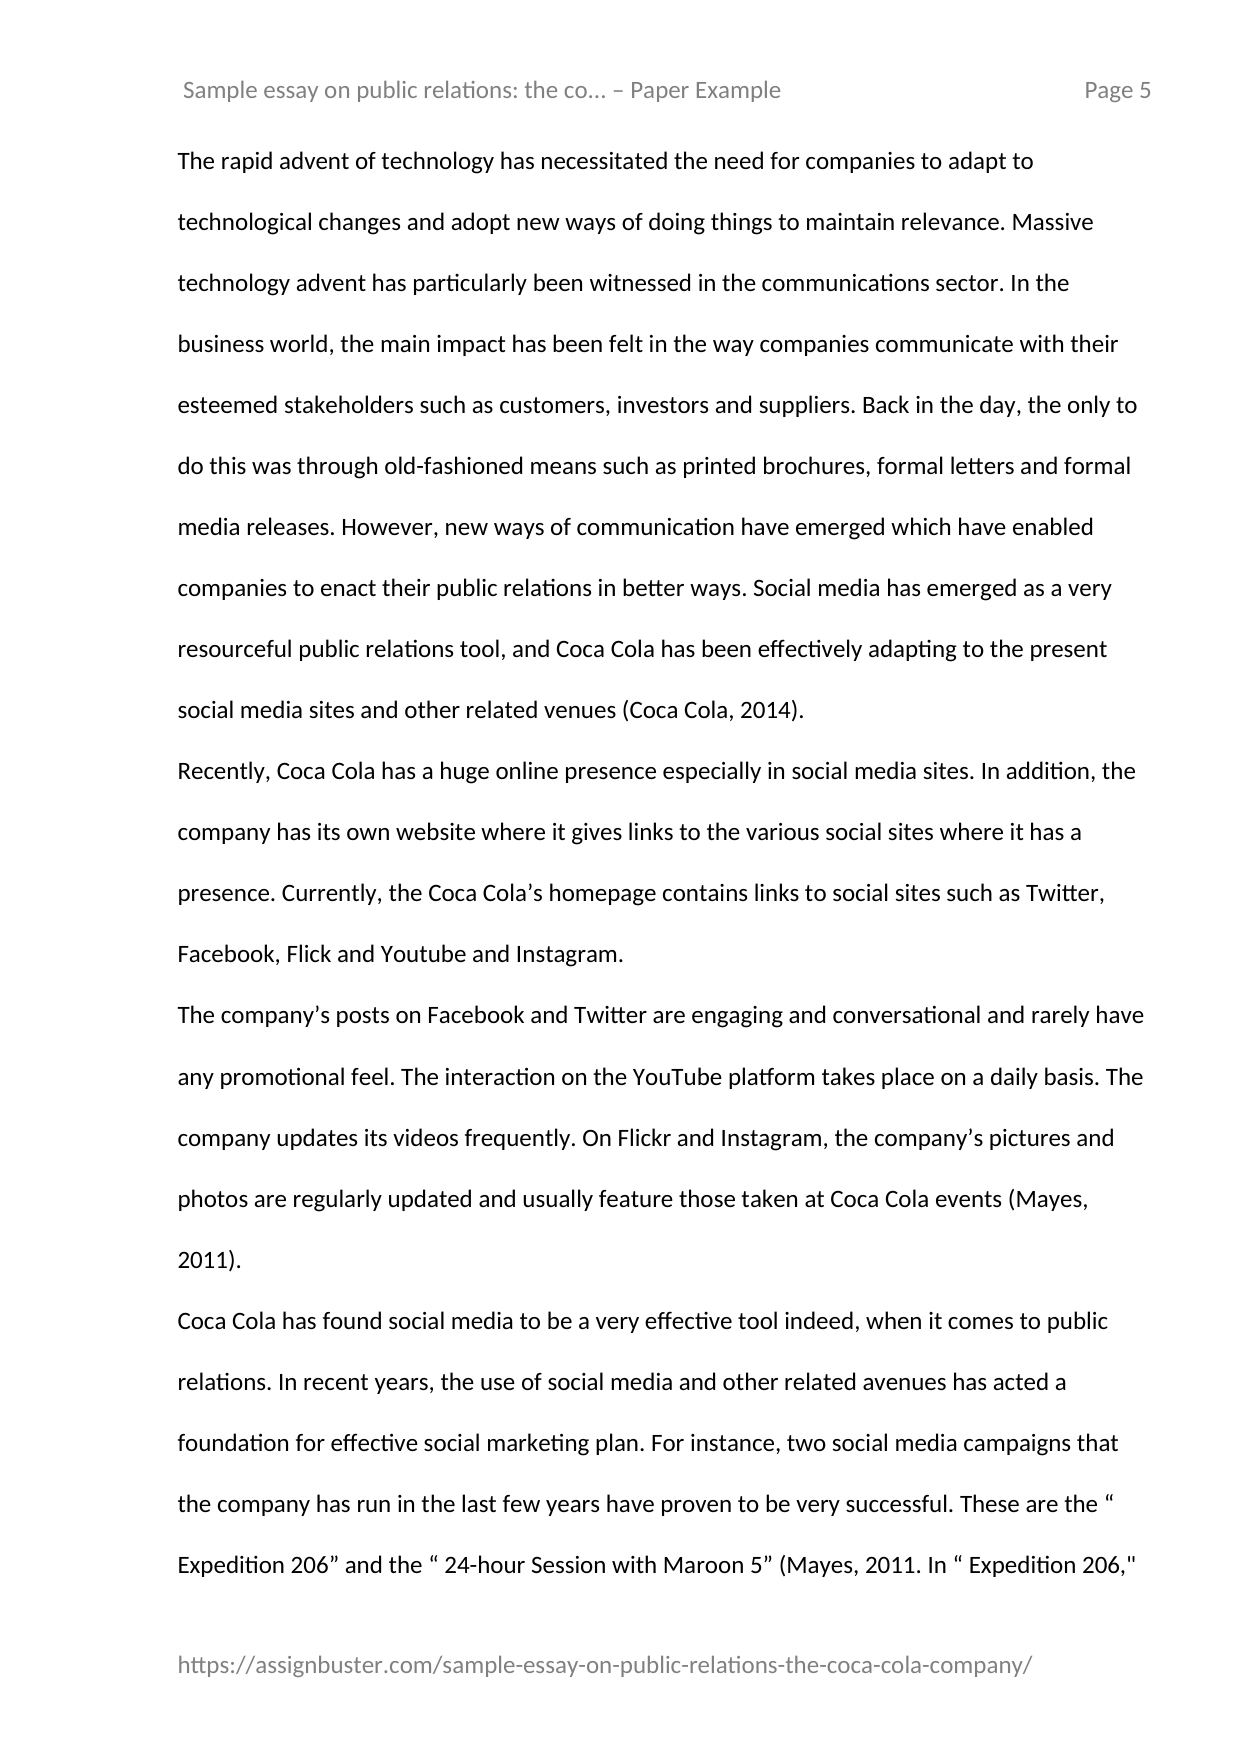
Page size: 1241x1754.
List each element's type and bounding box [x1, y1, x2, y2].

text [177, 145, 1152, 1579]
